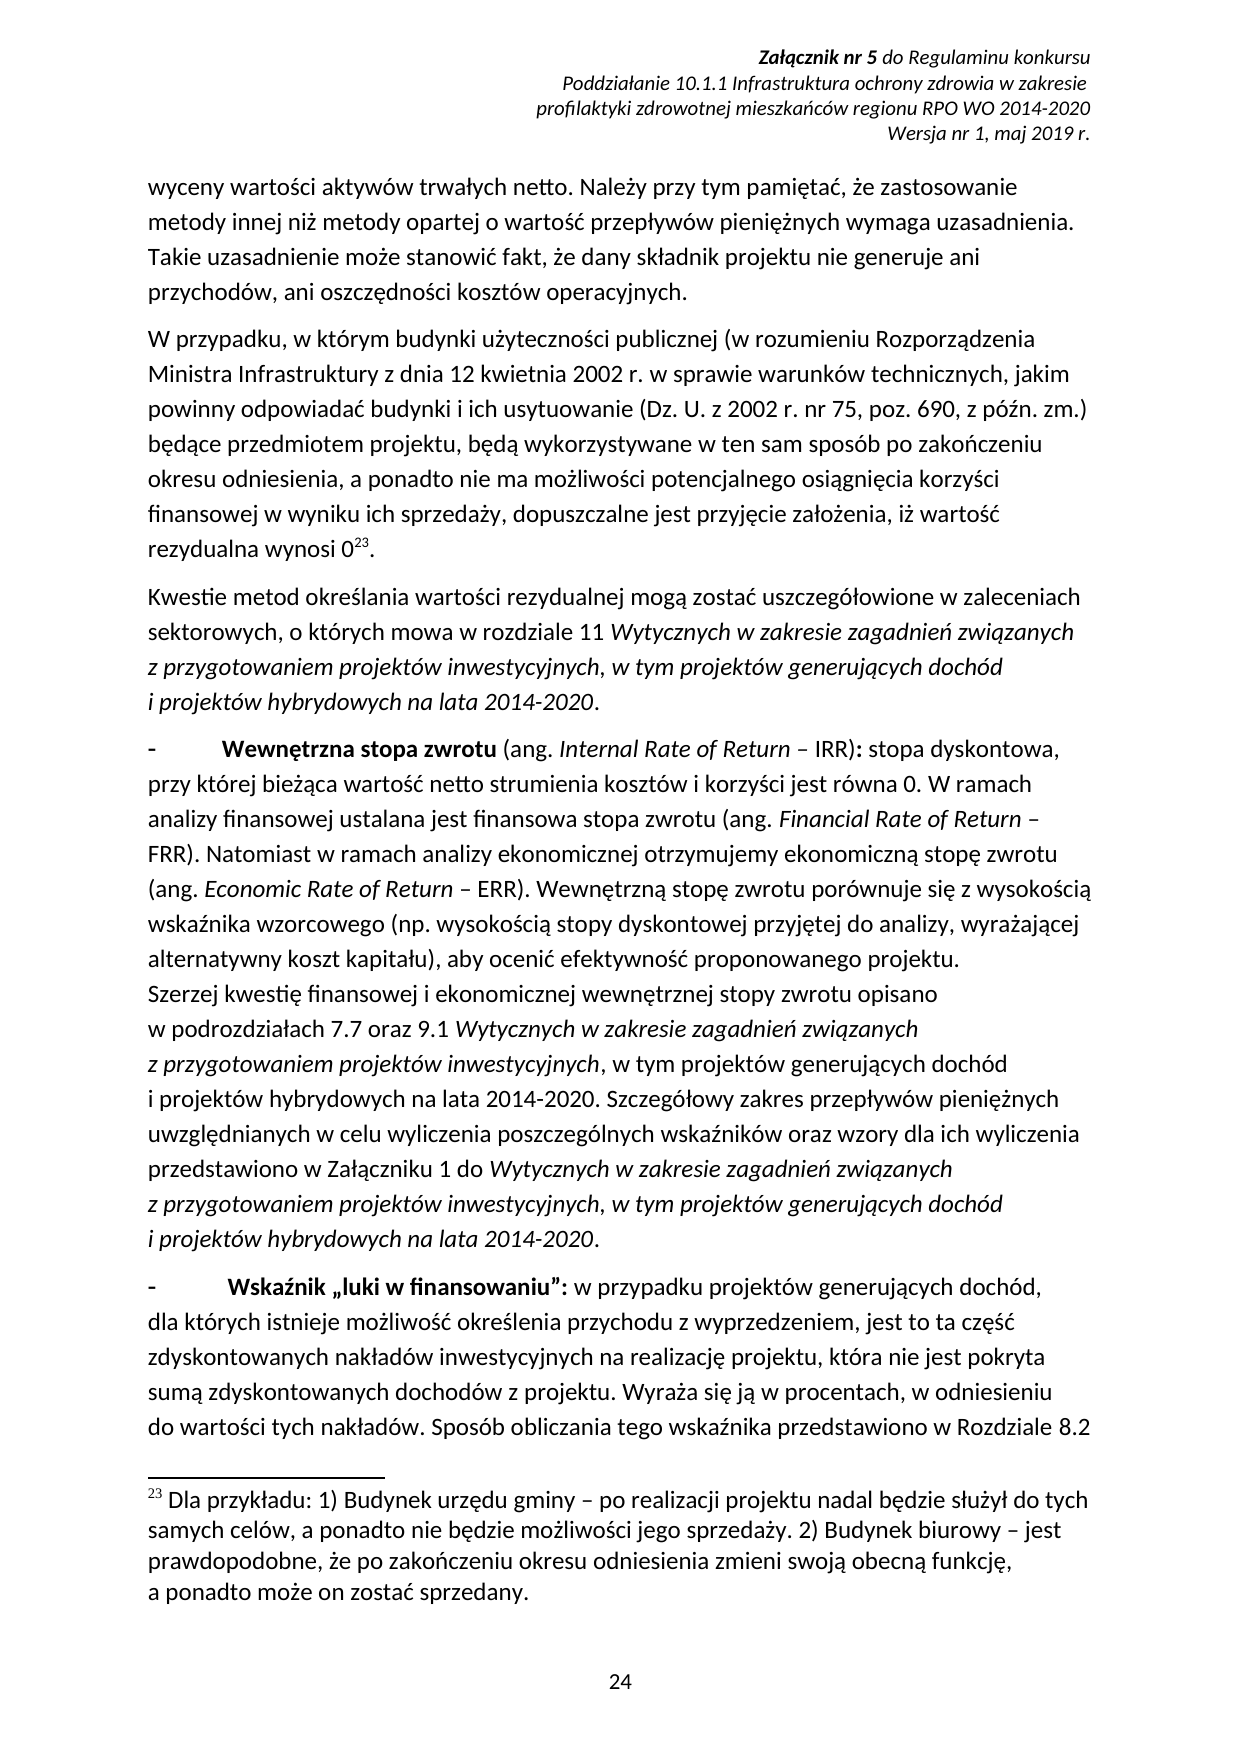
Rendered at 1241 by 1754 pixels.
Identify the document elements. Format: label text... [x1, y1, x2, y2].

text W przypadku, w którym budynki użyteczności publicznej (w rozumieniu Rozporządzenia Ministra Infrastruktury z dnia 12 kwietnia 2002 r. w sprawie warunków technicznych, jakim powinny odpowiadać budynki i ich usytuowanie (Dz. U. z 2002 r. nr 75, poz. 690, z późn. zm.) będące przedmiotem projektu, będą wykorzystywane w ten sam sposób po zakończeniu okresu odniesienia, a ponadto nie ma możliwości potencjalnego osiągnięcia korzyści finansowej w wyniku ich sprzedaży, dopuszczalne jest przyjęcie założenia, iż wartość rezydualna wynosi 0. [148, 323, 1092, 564]
text Kwestie metod określania wartości rezydualnej mogą zostać uszczegółowione w zaleceniach sektorowych, o których mowa w rozdziale 11 Wytycznych w zakresie zagadnień związanych z przygotowaniem projektów inwestycyjnych, w tym projektów generujących dochód i projektów hybrydowych na lata 2014-2020. [148, 581, 1092, 717]
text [148, 171, 1092, 307]
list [148, 1271, 1092, 1442]
list Wewnętrzna stopa zwrotu (ang. Internal Rate of Return – IRR): stopa dyskontowa, przy której bieżąca wartość netto strumienia kosztów i korzyści jest równa 0. W ramach analizy finansowej ustalana jest finansowa stopa zwrotu (ang. Financial Rate of Return – FRR). Natomiast w ramach analizy ekonomicznej otrzymujemy ekonomiczną stopę zwrotu (ang. Economic Rate of Return – ERR). Wewnętrzną stopę zwrotu porównuje się z wysokością wskaźnika wzorcowego (np. wysokością stopy dyskontowej przyjętej do analizy, wyrażającej alternatywny koszt kapitału), aby ocenić efektywność proponowanego projektu. Szerzej kwestię finansowej i ekonomicznej wewnętrznej stopy zwrotu opisano w podrozdziałach 7.7 oraz 9.1 Wytycznych w zakresie zagadnień związanych z przygotowaniem projektów inwestycyjnych, w tym projektów generujących dochód i projektów hybrydowych na lata 2014-2020. Szczegółowy zakres przepływów pieniężnych uwzględnianych w celu wyliczenia poszczególnych wskaźników oraz wzory dla ich wyliczenia przedstawiono w Załączniku 1 do Wytycznych w zakresie zagadnień związanych z przygotowaniem projektów inwestycyjnych, w tym projektów generujących dochód i projektów hybrydowych na lata 2014-2020. [148, 733, 1092, 1254]
